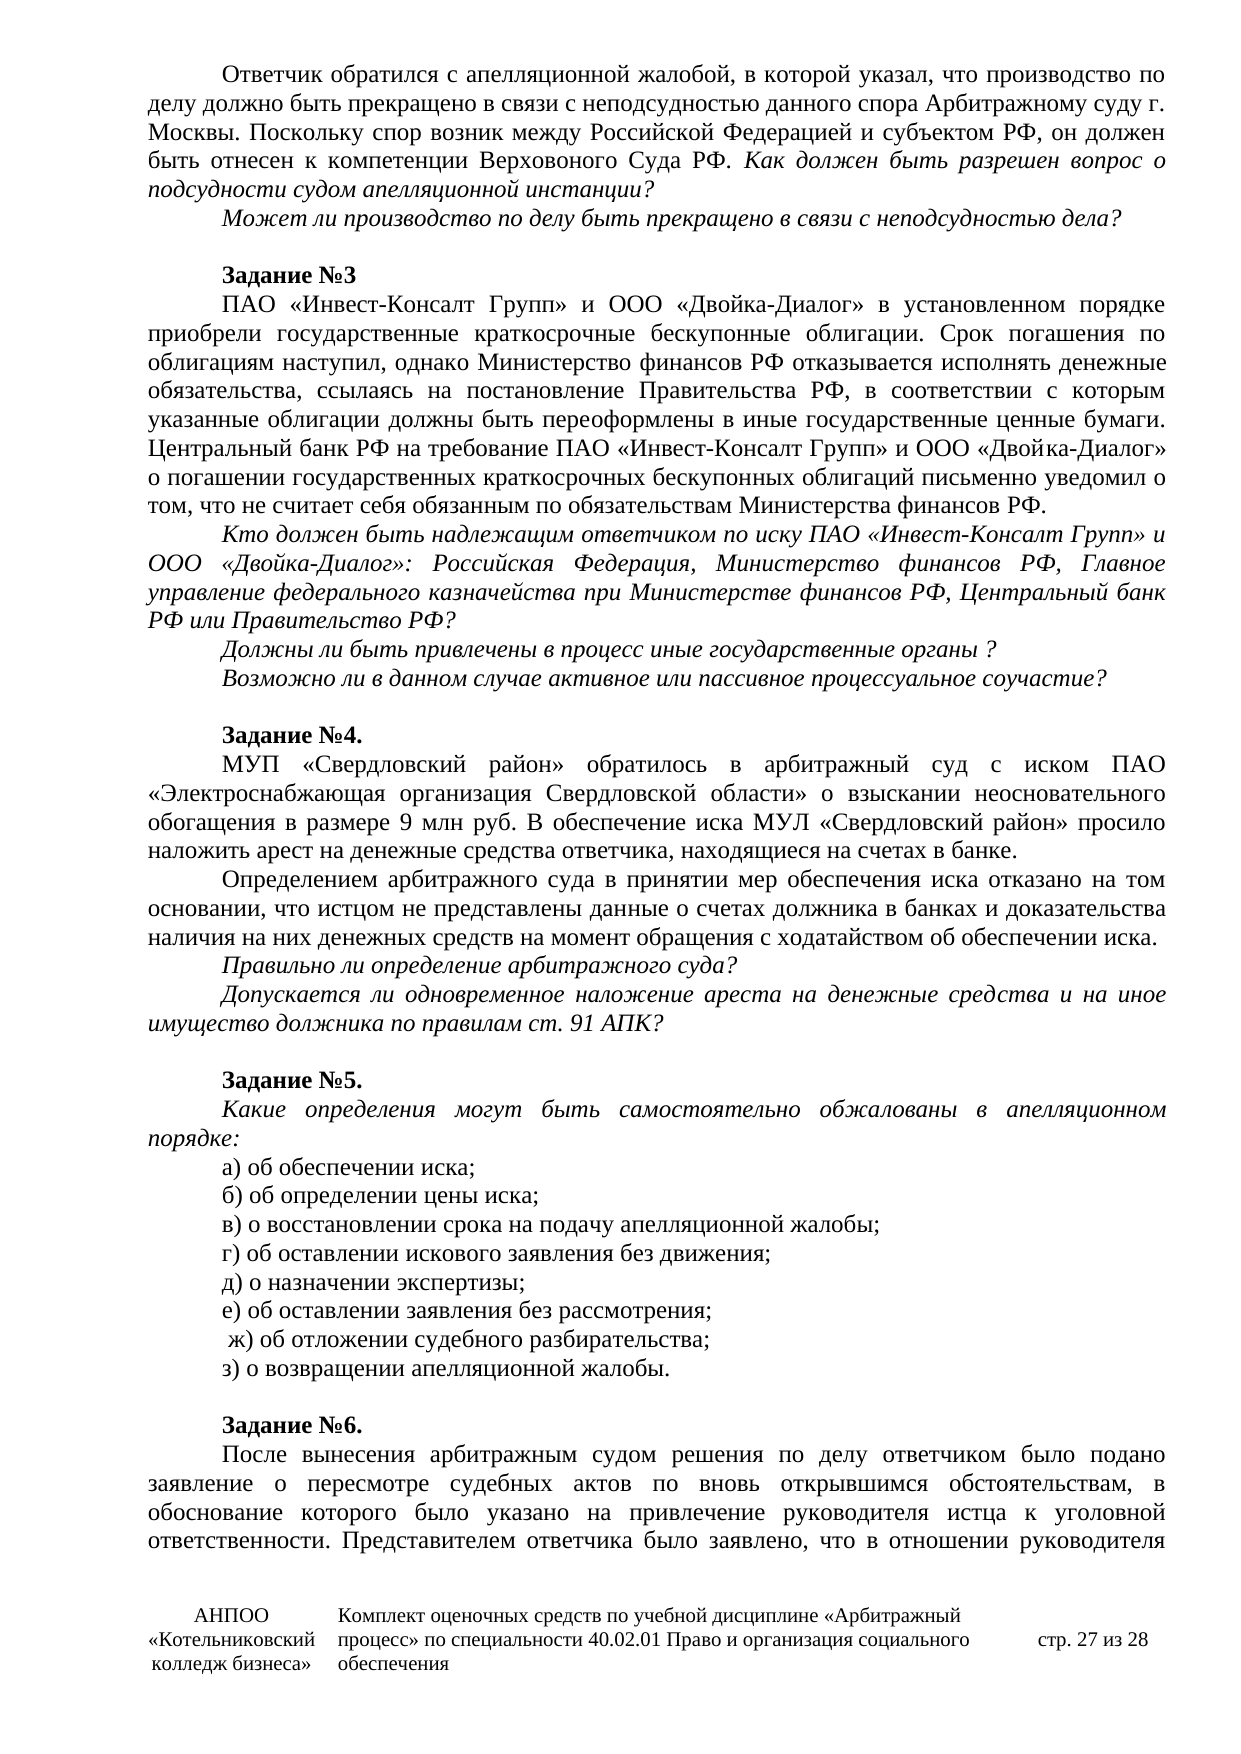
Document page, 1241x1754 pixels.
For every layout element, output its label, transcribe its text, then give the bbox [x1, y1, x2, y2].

text Возможно ли в данном случае активное или пассивное процессуальное соучастие? [148, 663, 1167, 692]
text з) о возвращении апелляционной жалобы. [148, 1353, 1167, 1382]
text Задание №5. [148, 1065, 1167, 1094]
text МУП «Свердловский район» обратилось в арбитражный суд с иском ПАО «Электроснабжающая организация Свердловской области» о взыскании неосновательного обогащения в размере 9 млн руб. В обеспечение иска МУЛ «Свердловский район» просило наложить арест на денежные средства ответчика, находящиеся на счетах в банке. [148, 749, 1167, 864]
text а) об обеспечении иска; [148, 1152, 1167, 1180]
text Задание №4. [148, 720, 1167, 749]
text Допускается ли одновременное наложение ареста на денежные средства и на иное имущество должника по правилам ст. 91 АПК? [148, 979, 1167, 1037]
text Должны ли быть привлечены в процесс иные государственные органы ? [148, 634, 1167, 663]
text б) об определении цены иска; [148, 1180, 1167, 1209]
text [148, 1439, 1167, 1554]
text ПАО «Инвест-Консалт Групп» и ООО «Двойка-Диалог» в установленном порядке приобрели государственные краткосрочные бескупонные облигации. Срок погашения по облигациям наступил, однако Министерство финансов РФ отказывается исполнять денежные обязательства, ссылаясь на постановление Правительства РФ, в соответствии с которым указанные облигации должны быть переоформлены в иные государственные ценные бумаги. Центральный банк РФ на требование ПАО «Инвест-Консалт Групп» и ООО «Двойка-Диалог» о погашении государственных краткосрочных бескупонных облигаций письменно уведомил о том, что не считает себя обязанным по обязательствам Министерства финансов РФ. [148, 289, 1167, 519]
text Задание №3 [148, 260, 1167, 289]
text е) об оставлении заявления без рассмотрения; [148, 1295, 1167, 1324]
text Задание №6. [148, 1410, 1167, 1439]
text Правильно ли определение арбитражного суда? [148, 950, 1167, 979]
text д) о назначении экспертизы; [148, 1267, 1167, 1295]
text Ответчик обратился с апелляционной жалобой, в которой указал, что производство по делу должно быть прекращено в связи с неподсудностью данного спора Арбитражному суду г. Москвы. Поскольку спор возник между Российской Федерацией и субъектом РФ, он должен быть отнесен к компетенции Верховоного Суда РФ. Как должен быть разрешен вопрос о подсудности судом апелляционной инстанции? [148, 59, 1167, 203]
text г) об оставлении искового заявления без движения; [148, 1238, 1167, 1267]
text Определением арбитражного суда в принятии мер обеспечения иска отказано на том основании, что истцом не представлены данные о счетах должника в банках и доказательства наличия на них денежных средств на момент обращения с ходатайством об обеспечении иска. [148, 864, 1167, 950]
text Какие определения могут быть самостоятельно обжалованы в апелляционном порядке: [148, 1094, 1167, 1152]
text Может ли производство по делу быть прекращено в связи с неподсудностью дела? [148, 203, 1167, 232]
text ж) об отложении судебного разбирательства; [148, 1324, 1167, 1353]
text в) о восстановлении срока на подачу апелляционной жалобы; [148, 1209, 1167, 1238]
text Кто должен быть надлежащим ответчиком по иску ПАО «Инвест-Консалт Групп» и ООО «Двойка-Диалог»: Российская Федерация, Министерство финансов РФ, Главное управление федерального казначейства при Министерстве финансов РФ, Центральный банк РФ или Правительство РФ? [148, 519, 1167, 634]
